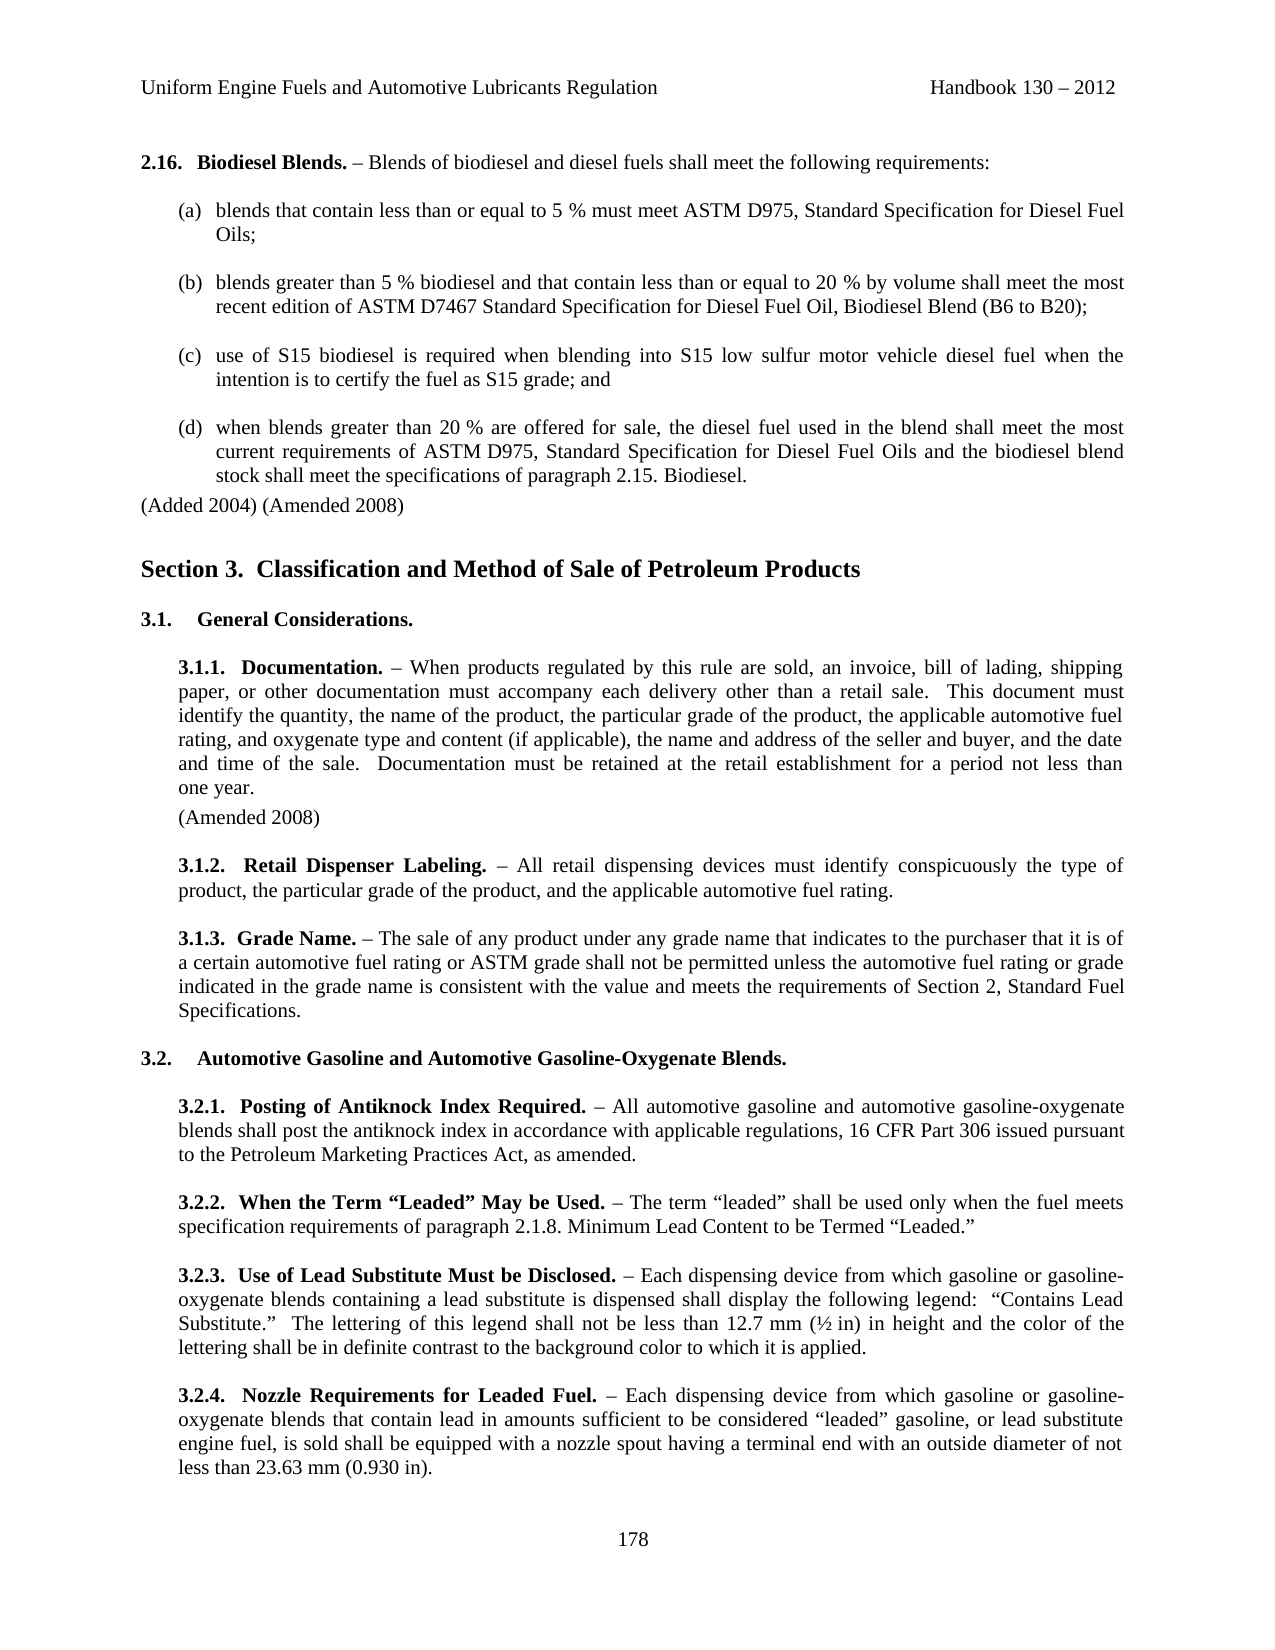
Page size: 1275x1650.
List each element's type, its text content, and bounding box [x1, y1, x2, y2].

text (Amended 2008) [178, 805, 1125, 829]
text (Added 2004) (Amended 2008) [141, 493, 1125, 517]
text 3.1.1. Documentation. – When products regulated by this rule are sold, an invoice, bill of lading, shipping paper, or other documentation must accompany each delivery other than a retail sale. This document must identify the quantity, the name of the product, the particular grade of the product, the applicable automotive fuel rating, and oxygenate type and content (if applicable), the name and address of the seller and buyer, and the date and time of the sale. Documentation must be retained at the retail establishment for a period not less than one year. [178, 655, 1125, 799]
text 3.2. Automotive Gasoline and Automotive Gasoline-Oxygenate Blends. [141, 1046, 1125, 1070]
text 3.2.4. Nozzle Requirements for Leaded Fuel. – Each dispensing device from which gasoline or gasoline-oxygenate blends that contain lead in amounts sufficient to be considered “leaded” gasoline, or lead substitute engine fuel, is sold shall be equipped with a nozzle spout having a terminal end with an outside diameter of not less than 23.63 mm (0.930 in). [178, 1383, 1125, 1479]
text 3.2.3. Use of Lead Substitute Must be Disclosed. – Each dispensing device from which gasoline or gasoline-oxygenate blends containing a lead substitute is dispensed shall display the following legend: “Contains Lead Substitute.” The lettering of this legend shall not be less than 12.7 mm (½ in) in height and the color of the lettering shall be in definite contrast to the background color to which it is applied. [178, 1262, 1125, 1359]
text 3.2.2. When the Term “Leaded” May be Used. – The term “leaded” shall be used only when the fuel meets specification requirements of paragraph 2.1.8. Minimum Lead Content to be Termed “Leaded.” [178, 1190, 1125, 1238]
text 2.16. Biodiesel Blends. – Blends of biodiesel and diesel fuels shall meet the following requirements: [141, 150, 1125, 174]
list blends that contain less than or equal to 5 % must meet ASTM D975, Standard Specification for Diesel Fuel Oils; [178, 198, 1125, 246]
text 3.1. General Considerations. [141, 607, 1125, 631]
list use of S15 biodiesel is required when blending into S15 low sulfur motor vehicle diesel fuel when the intention is to certify the fuel as S15 grade; and [178, 342, 1125, 391]
text Section 3. Classification and Method of Sale of Petroleum Products [141, 554, 1125, 582]
text 3.1.2. Retail Dispenser Labeling. – All retail dispensing devices must identify conspicuously the type of product, the particular grade of the product, and the applicable automotive fuel rating. [178, 853, 1125, 902]
text 3.1.3. Grade Name. – The sale of any product under any grade name that indicates to the purchaser that it is of a certain automotive fuel rating or ASTM grade shall not be permitted unless the automotive fuel rating or grade indicated in the grade name is consistent with the value and meets the requirements of Section 2, Standard Fuel Specifications. [178, 926, 1125, 1022]
list blends greater than 5 % biodiesel and that contain less than or equal to 20 % by volume shall meet the most recent edition of ASTM D7467 Standard Specification for Diesel Fuel Oil, Biodiesel Blend (B6 to B20); [178, 270, 1125, 318]
list when blends greater than 20 % are offered for sale, the diesel fuel used in the blend shall meet the most current requirements of ASTM D975, Standard Specification for Diesel Fuel Oils and the biodiesel blend stock shall meet the specifications of paragraph 2.15. Biodiesel. [178, 415, 1125, 487]
text 3.2.1. Posting of Antiknock Index Required. – All automotive gasoline and automotive gasoline-oxygenate blends shall post the antiknock index in accordance with applicable regulations, 16 CFR Part 306 issued pursuant to the Petroleum Marketing Practices Act, as amended. [178, 1094, 1125, 1166]
